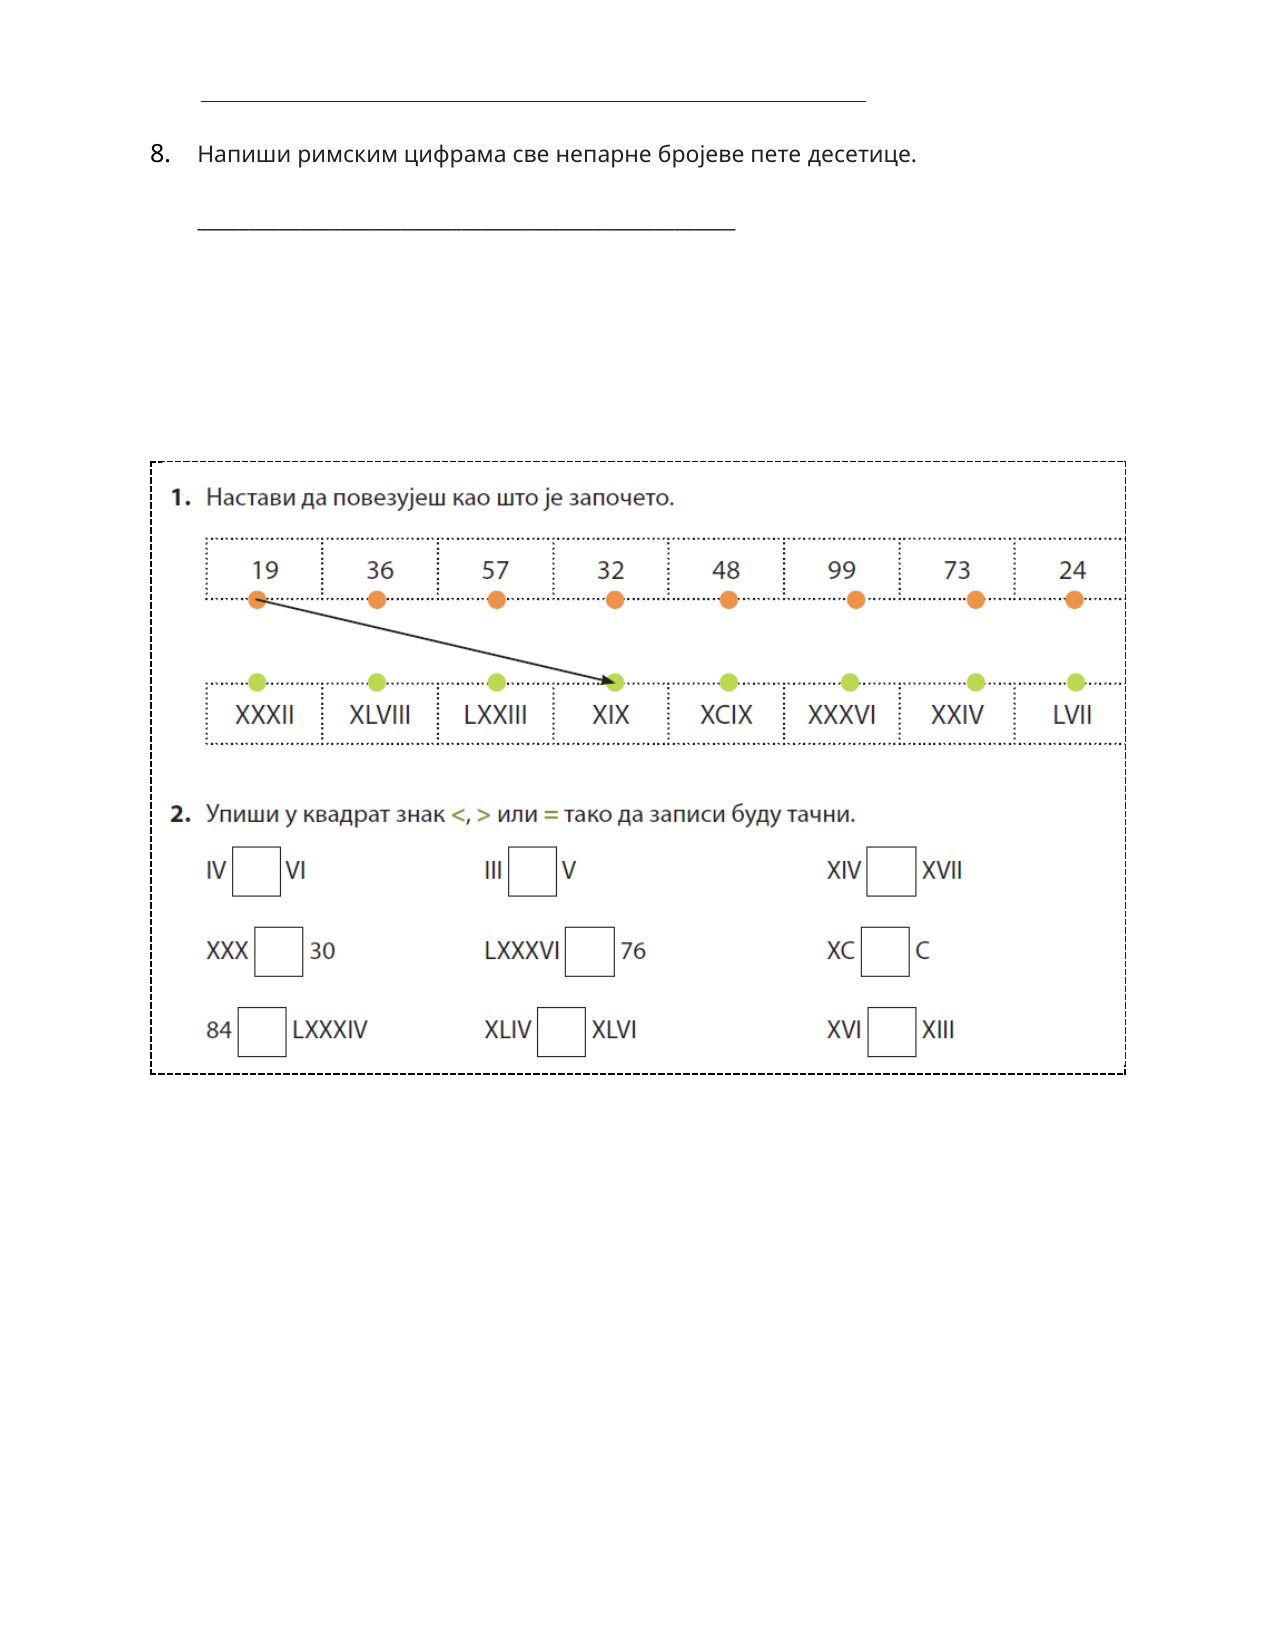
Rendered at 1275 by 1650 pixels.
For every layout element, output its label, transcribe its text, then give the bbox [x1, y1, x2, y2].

table_header [151, 461, 1125, 1073]
text _____________________________________________________ [150, 203, 1125, 234]
text 8. Напиши римским цифрама све непарне бројеве пете десетице. [150, 136, 1125, 170]
picture [162, 462, 1125, 1065]
